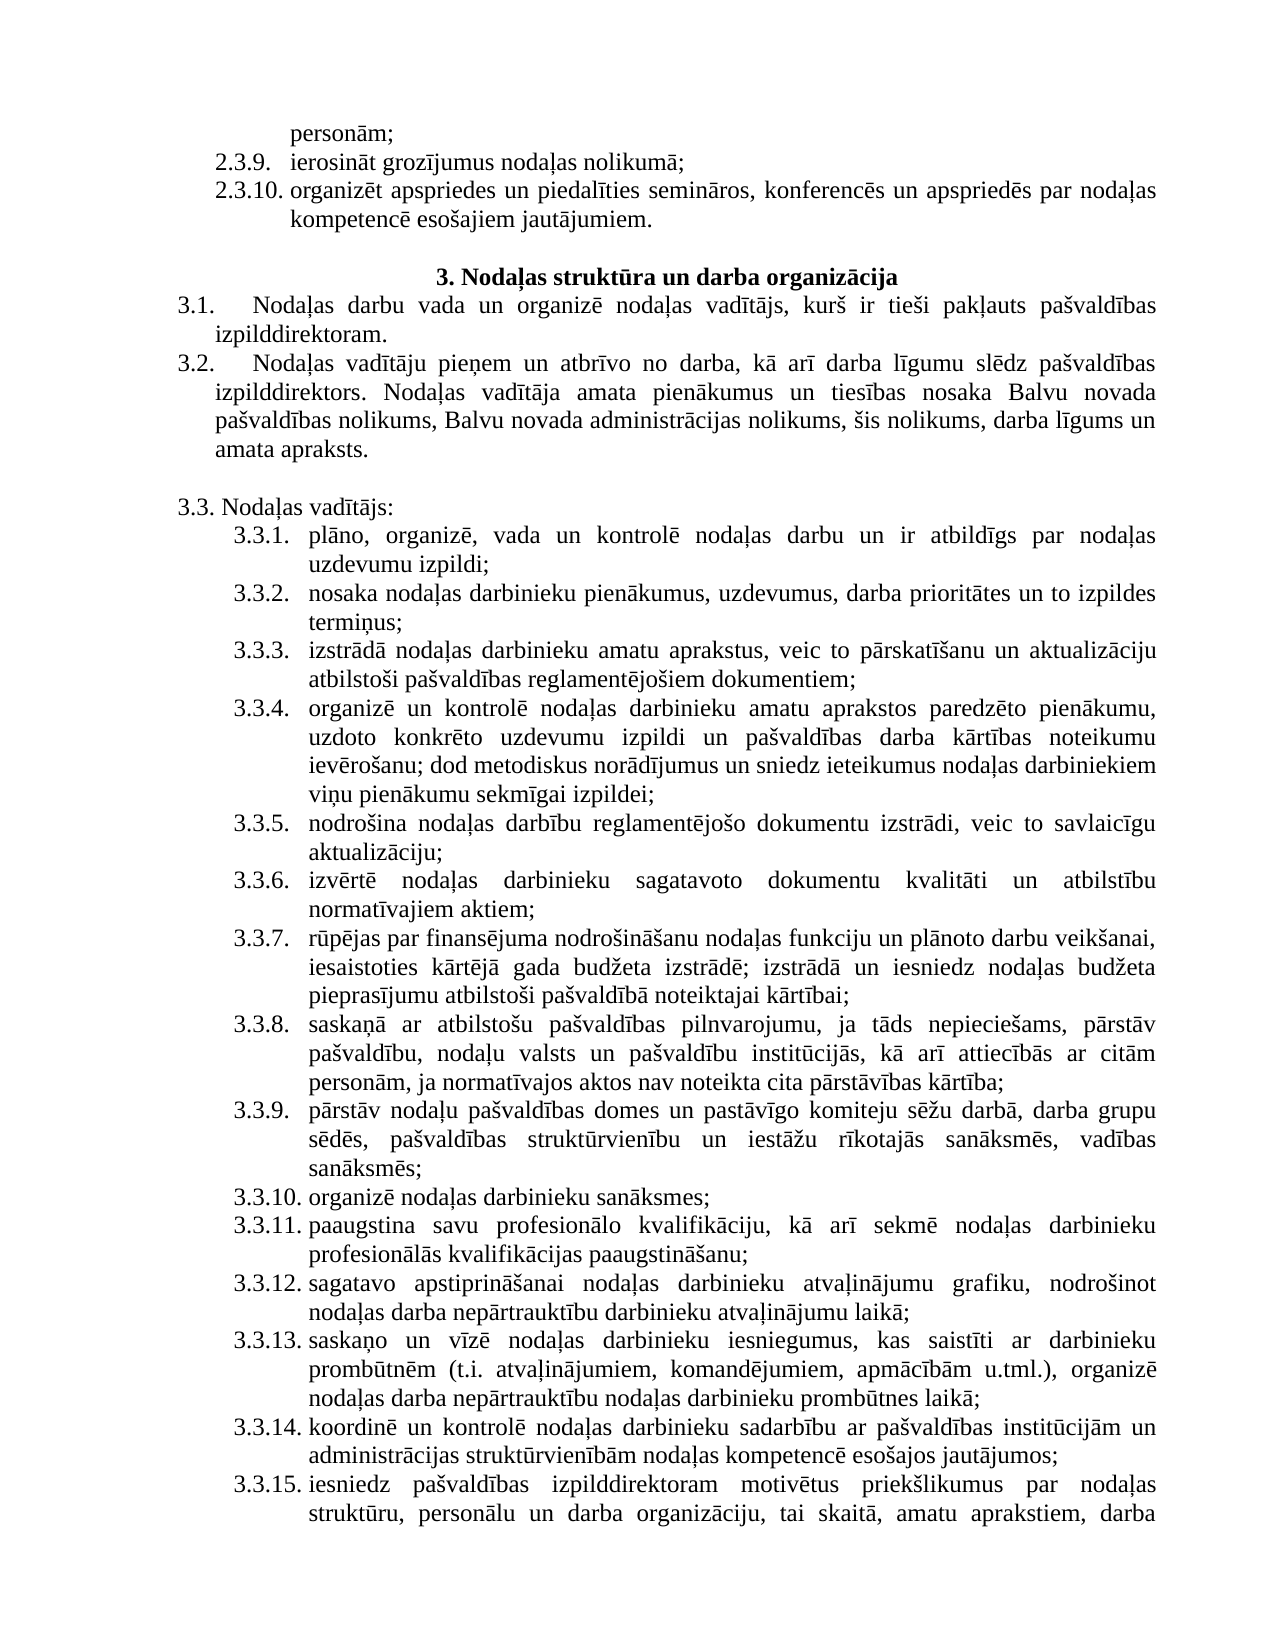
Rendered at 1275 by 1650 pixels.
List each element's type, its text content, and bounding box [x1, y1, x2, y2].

list paaugstina savu profesionālo kvalifikāciju, kā arī sekmē nodaļas darbinieku profesionālās kvalifikācijas paaugstināšanu; [233, 1211, 1157, 1268]
text 3. Nodaļas struktūra un darba organizācija [177, 262, 1157, 291]
list rūpējas par finansējuma nodrošināšanu nodaļas funkciju un plānoto darbu veikšanai, iesaistoties kārtējā gada budžeta izstrādē; izstrādā un iesniedz nodaļas budžeta pieprasījumu atbilstoši pašvaldībā noteiktajai kārtībai; [233, 923, 1157, 1009]
list organizē nodaļas darbinieku sanāksmes; [233, 1182, 1157, 1211]
text 3.3. Nodaļas vadītājs: [177, 492, 1157, 521]
list nosaka nodaļas darbinieku pienākumus, uzdevumus, darba prioritātes un to izpildes termiņus; [233, 578, 1157, 636]
list Nodaļas vadītāju pieņem un atbrīvo no darba, kā arī darba līgumu slēdz pašvaldības izpilddirektors. Nodaļas vadītāja amata pienākumus un tiesības nosaka Balvu novada pašvaldības , Balvu novada administrācijas , šis , darba un amata apraksts. [177, 348, 1157, 463]
list plāno, organizē, vada un kontrolē nodaļas darbu un ir atbildīgs par nodaļas uzdevumu izpildi; [233, 521, 1157, 578]
list organizēt apspriedes un piedalīties semināros, konferencēs un apspriedēs par nodaļas kompetencē esošajiem jautājumiem. [215, 176, 1157, 233]
list saskaņā ar atbilstošu pašvaldības pilnvarojumu, ja tāds nepieciešams, pārstāv pašvaldību, nodaļu valsts un pašvaldību institūcijās, kā arī attiecībās ar citām personām, ja normatīvajos aktos nav noteikta cita pārstāvības kārtība; [233, 1009, 1157, 1096]
list nodrošina nodaļas darbību reglamentējošo dokumentu izstrādi, veic to savlaicīgu aktualizāciju; [233, 808, 1157, 866]
list koordinē un kontrolē nodaļas darbinieku sadarbību ar pašvaldības institūcijām un administrācijas struktūrvienībām nodaļas kompetencē esošajos jautājumos; [233, 1412, 1157, 1469]
list ierosināt grozījumus nodaļas nolikumā; [215, 147, 1157, 176]
list organizē un kontrolē nodaļas darbinieku amatu aprakstos paredzēto pienākumu, uzdoto konkrēto uzdevumu izpildi un pašvaldības darba kārtības noteikumu ievērošanu; dod metodiskus norādījumus un sniedz ieteikumus nodaļas darbiniekiem viņu pienākumu sekmīgai izpildei; [233, 693, 1157, 808]
list saskaņo un vīzē nodaļas darbinieku iesniegumus, kas saistīti ar darbinieku prombūtnēm (t.i. atvaļinājumiem, komandējumiem, apmācībām u.tml.), organizē nodaļas darba nepārtrauktību nodaļas darbinieku prombūtnes laikā; [233, 1326, 1157, 1412]
list pārstāv nodaļu pašvaldības domes un pastāvīgo komiteju sēžu darbā, darba grupu sēdēs, pašvaldības struktūrvienību un iestāžu rīkotajās sanāksmēs, vadības sanāksmēs; [233, 1096, 1157, 1182]
list Nodaļas darbu vada un organizē nodaļas vadītājs, kurš ir tieši pakļauts pašvaldības izpilddirektoram. [177, 291, 1157, 348]
list izstrādā nodaļas darbinieku amatu aprakstus, veic to pārskatīšanu un aktualizāciju atbilstoši pašvaldības reglamentējošiem dokumentiem; [233, 636, 1157, 693]
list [233, 1469, 1157, 1527]
list izvērtē nodaļas darbinieku sagatavoto dokumentu kvalitāti un atbilstību normatīvajiem aktiem; [233, 866, 1157, 923]
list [215, 118, 1157, 147]
list sagatavo apstiprināšanai nodaļas darbinieku atvaļinājumu grafiku, nodrošinot nodaļas darba nepārtrauktību darbinieku atvaļinājumu laikā; [233, 1268, 1157, 1326]
